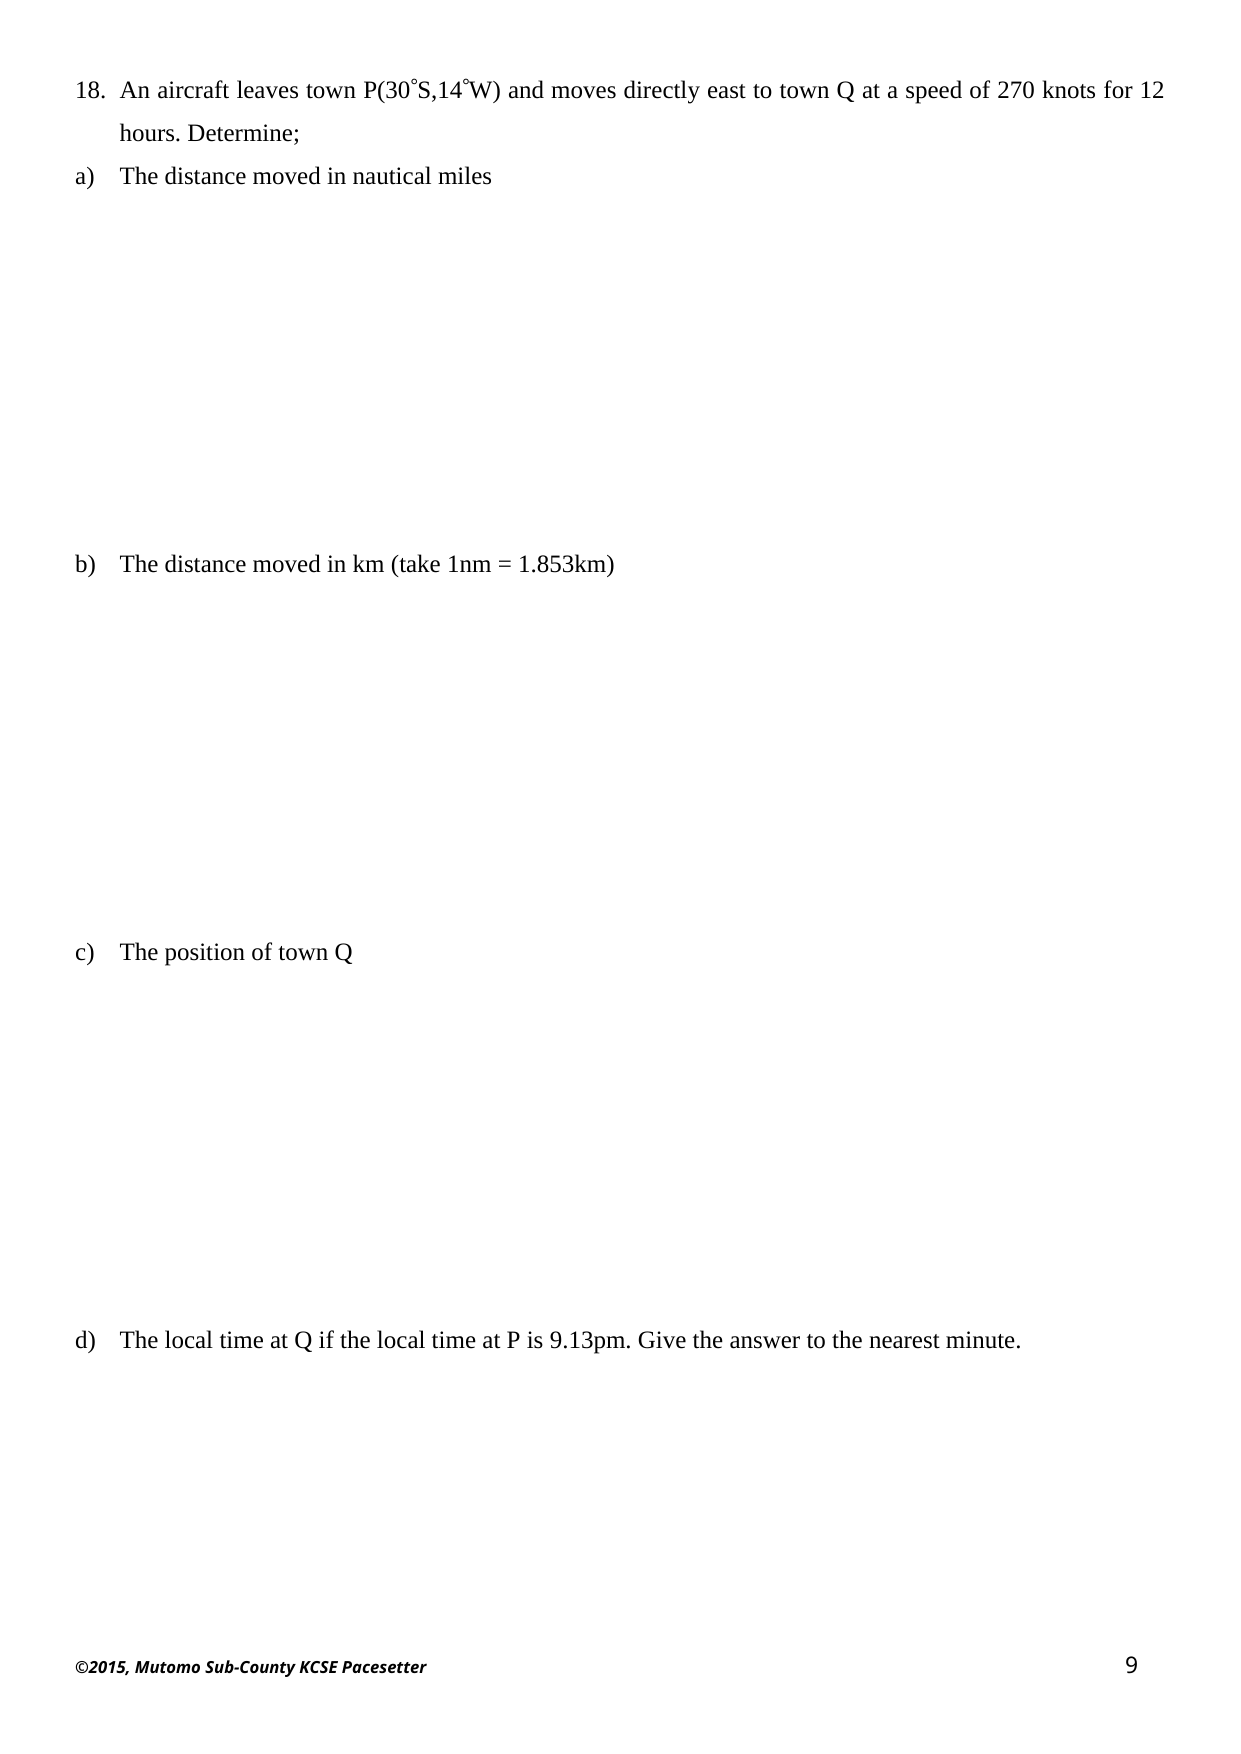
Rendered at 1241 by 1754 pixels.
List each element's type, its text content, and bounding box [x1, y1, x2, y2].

list The distance moved in nautical miles [75, 161, 1165, 190]
list The distance moved in km (take 1nm = 1.853km) [75, 549, 1165, 578]
list The position of town Q [75, 937, 1165, 966]
list The local time at Q if the local time at P is 9.13pm. Give the answer to the nearest minute. [75, 1326, 1165, 1354]
list An aircraft leaves town P(30S,14W) and moves directly east to town Q at a speed of 270 knots for 12 hours. Determine; [75, 75, 1165, 147]
